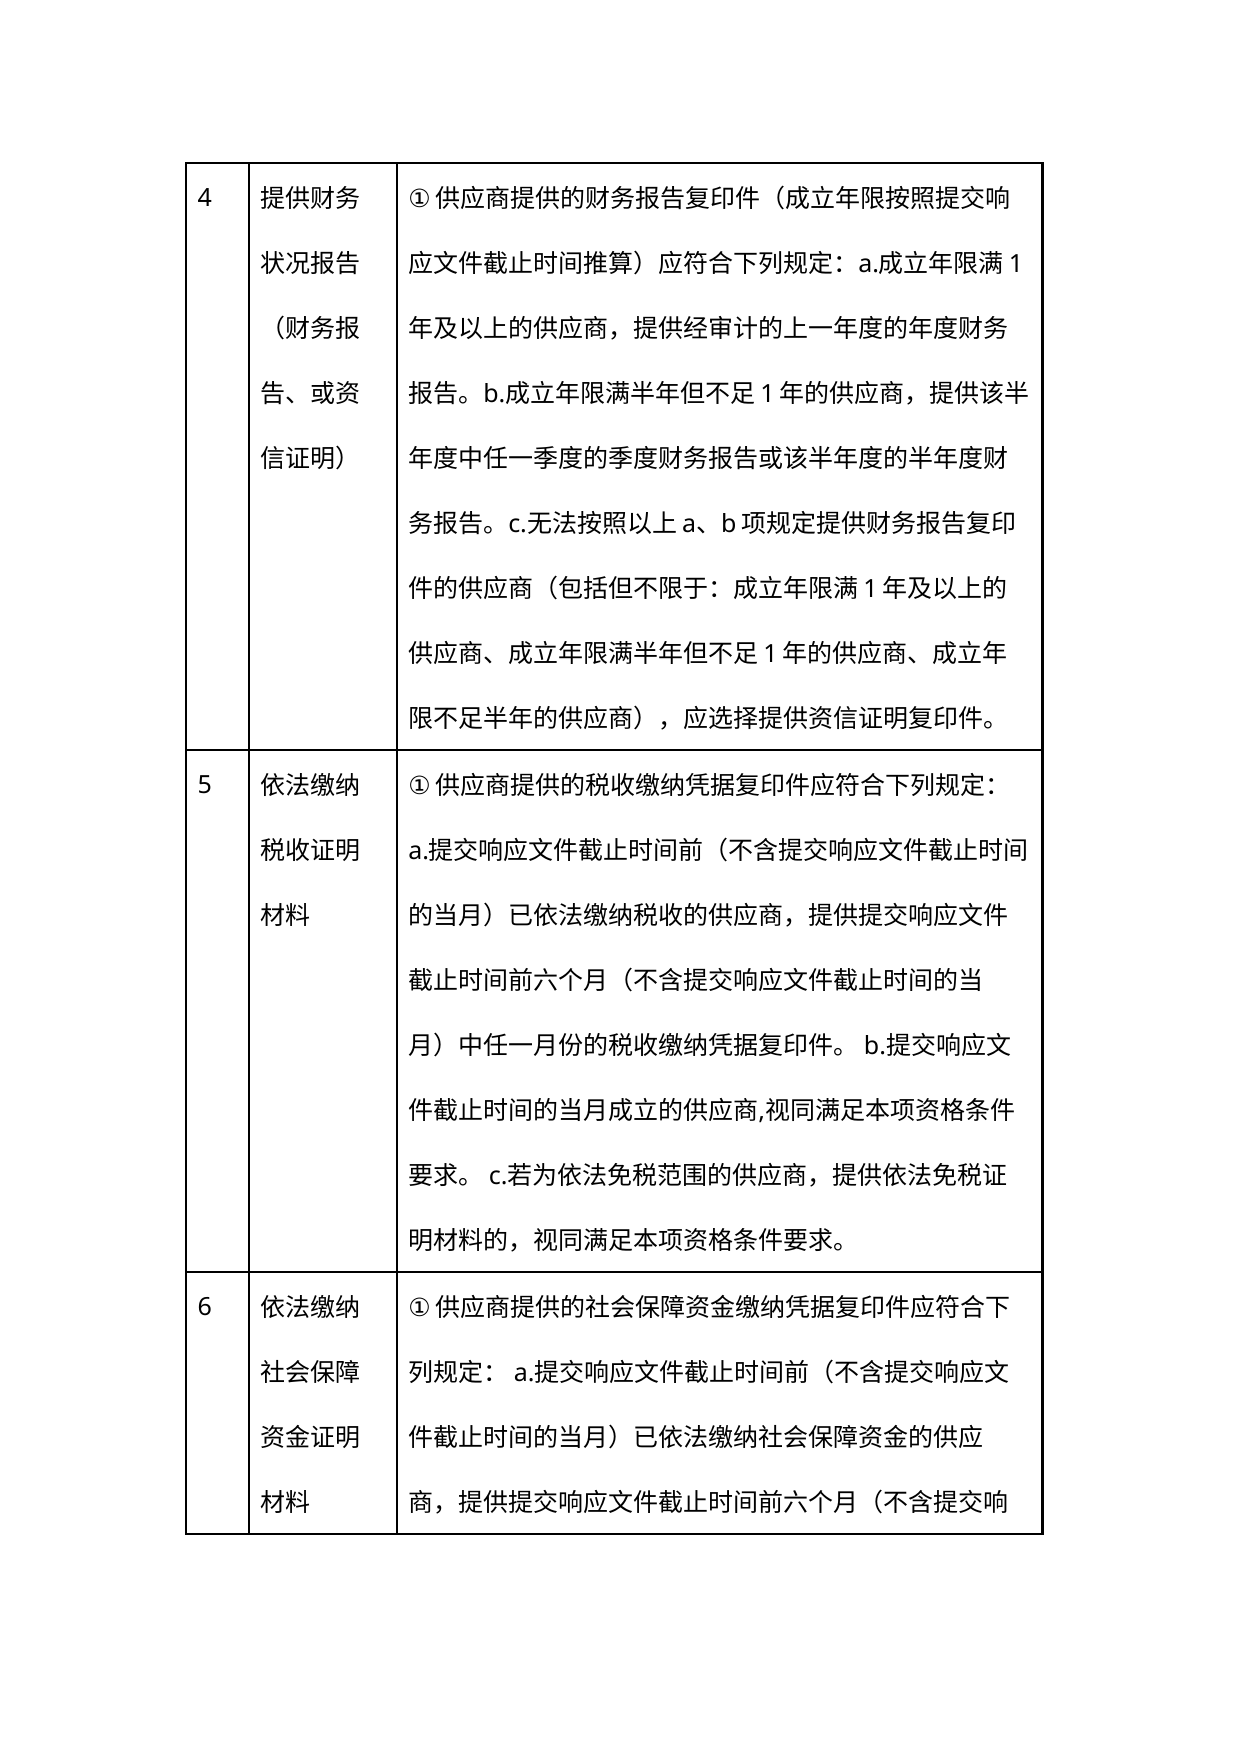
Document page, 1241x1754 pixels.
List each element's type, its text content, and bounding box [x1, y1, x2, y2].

table_cell 提供财务状况报告（财务报告、或资信证明） [250, 164, 396, 749]
table_cell 依法缴纳社会保障资金证明材料 [250, 1273, 396, 1533]
table_cell 5 [187, 751, 248, 1271]
table_cell 4 [187, 164, 248, 749]
table_cell ①供应商提供的财务报告复印件（成立年限按照提交响应文件截止时间推算）应符合下列规定：a.成立年限满1年及以上的供应商，提供经审计的上一年度的年度财务报告。b.成立年限满半年但不足1年的供应商，提供该半年度中任一季度的季度财务报告或该半年度的半年度财务报告。c.无法按照以上a、b项规定提供财务报告复印件的供应商（包括但不限于：成立年限满1年及以上的供应商、成立年限满半年但不足1年的供应商、成立年限不足半年的供应商），应选择提供资信证明复印件。 [398, 164, 1041, 749]
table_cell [398, 1273, 1041, 1533]
table_cell 依法缴纳税收证明材料 [250, 751, 396, 1271]
table_cell ①供应商提供的税收缴纳凭据复印件应符合下列规定： a.提交响应文件截止时间前（不含提交响应文件截止时间的当月）已依法缴纳税收的供应商，提供提交响应文件截止时间前六个月（不含提交响应文件截止时间的当月）中任一月份的税收缴纳凭据复印件。 b.提交响应文件截止时间的当月成立的供应商,视同满足本项资格条件要求。 c.若为依法免税范围的供应商，提供依法免税证明材料的，视同满足本项资格条件要求。 [398, 751, 1041, 1271]
table_cell 6 [187, 1273, 248, 1533]
